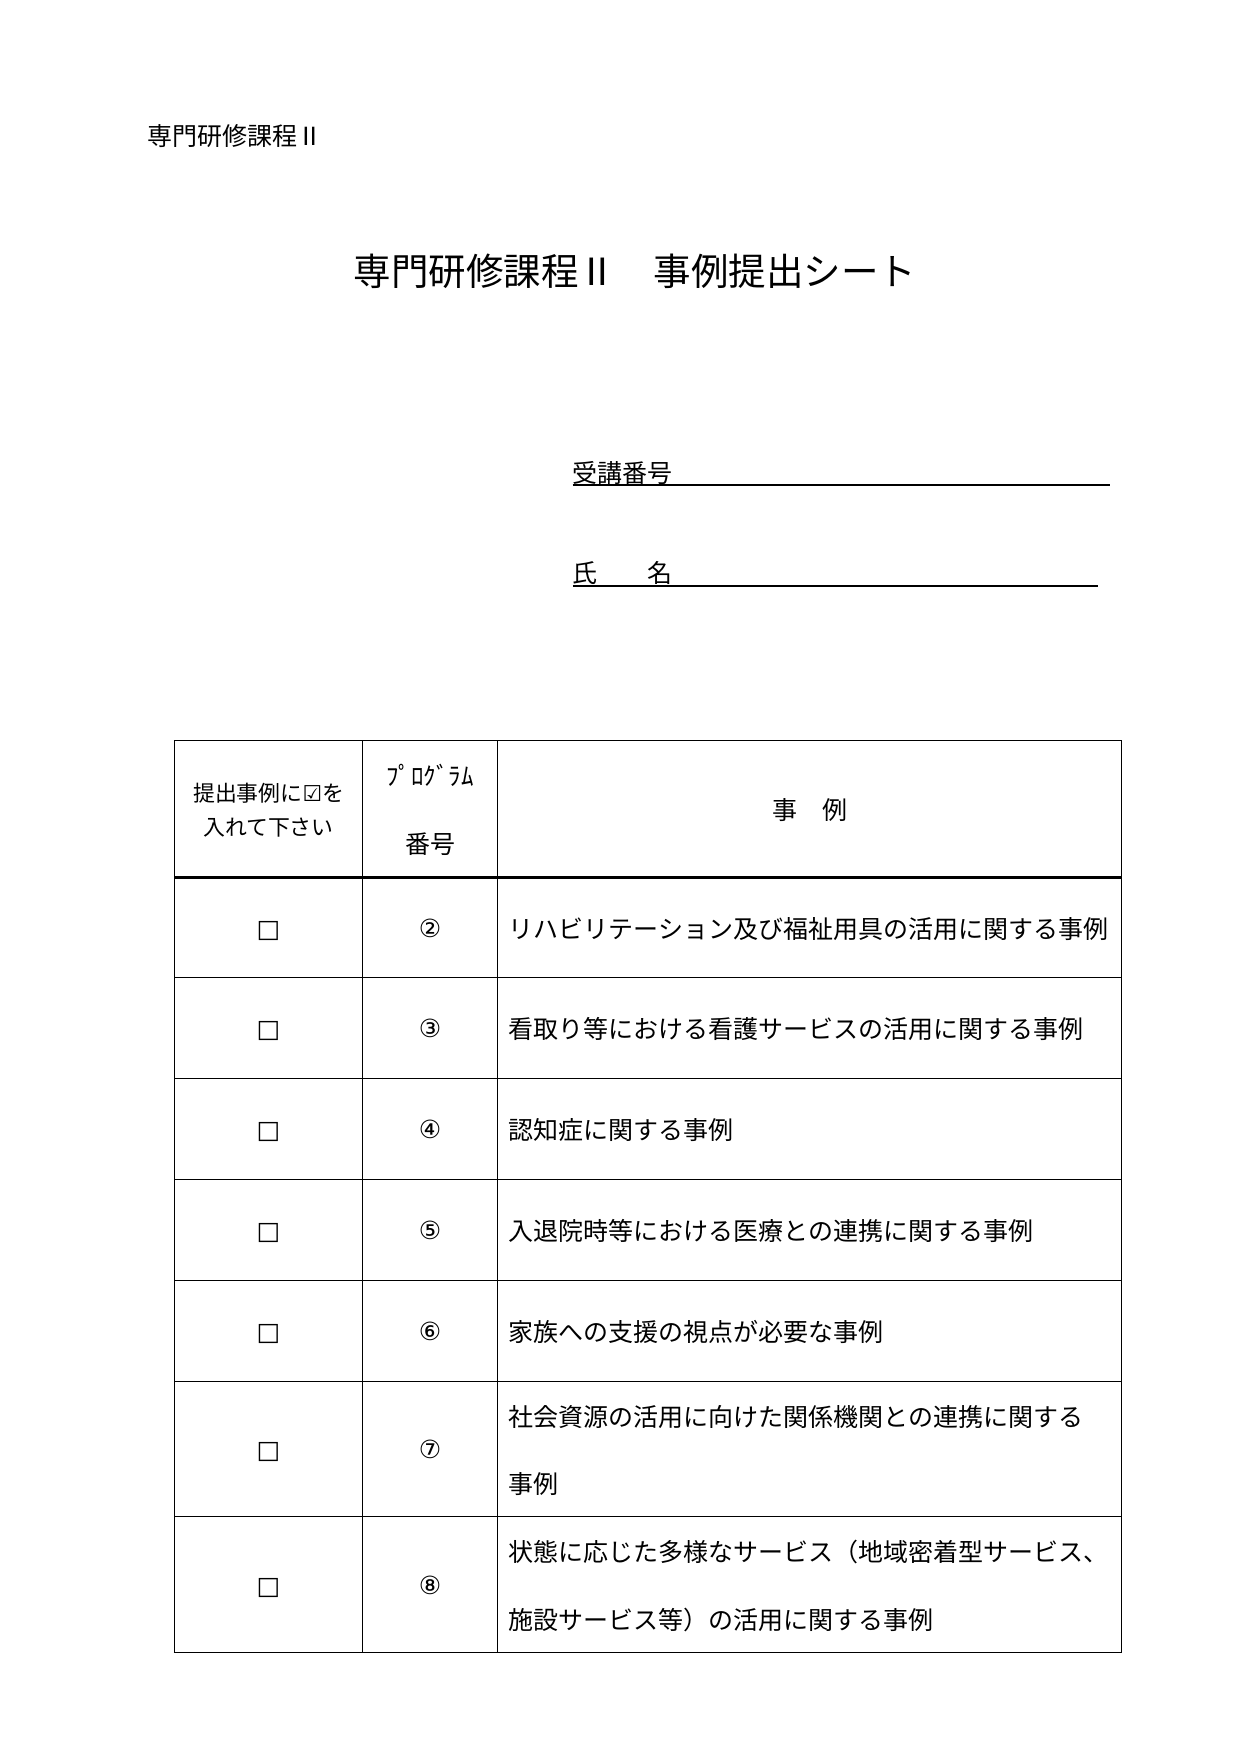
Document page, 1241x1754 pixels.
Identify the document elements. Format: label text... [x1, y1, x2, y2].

table_cell □ [175, 1180, 362, 1280]
table_cell 社会資源の活用に向けた関係機関との連携に関する 事例 [498, 1382, 1121, 1516]
table_cell □ [175, 879, 362, 977]
text 専門研修課程Ⅱ [148, 101, 1122, 168]
text 氏 名 [148, 538, 1122, 606]
table_cell ② [363, 879, 497, 977]
table_cell 状態に応じた多様なサービス（地域密着型サービス、 施設サービス等）の活用に関する事例 [498, 1517, 1121, 1652]
text 専門研修課程Ⅱ 事例提出シート [148, 236, 1122, 303]
table_cell □ [175, 1281, 362, 1381]
table_cell □ [175, 1382, 362, 1516]
table_cell リハビリテーション及び福祉用具の活用に関する事例 [498, 879, 1121, 977]
table_cell □ [175, 978, 362, 1078]
table_cell ③ [363, 978, 497, 1078]
table_cell ⑦ [363, 1382, 497, 1516]
table_cell ⑧ [363, 1517, 497, 1652]
text 受講番号 [148, 437, 1122, 505]
table_cell ⑥ [363, 1281, 497, 1381]
table_cell □ [175, 1517, 362, 1652]
table_cell 認知症に関する事例 [498, 1079, 1121, 1179]
table_header 提出事例に☑を入れて下さい [175, 741, 362, 876]
table_header 事 例 [498, 741, 1121, 876]
table_cell 入退院時等における医療との連携に関する事例 [498, 1180, 1121, 1280]
table_cell □ [175, 1079, 362, 1179]
table_cell ⑤ [363, 1180, 497, 1280]
table_header ﾌﾟﾛｸﾞﾗﾑ 番号 [363, 741, 497, 876]
table_cell 家族への支援の視点が必要な事例 [498, 1281, 1121, 1381]
table_cell 看取り等における看護サービスの活用に関する事例 [498, 978, 1121, 1078]
table_cell ④ [363, 1079, 497, 1179]
